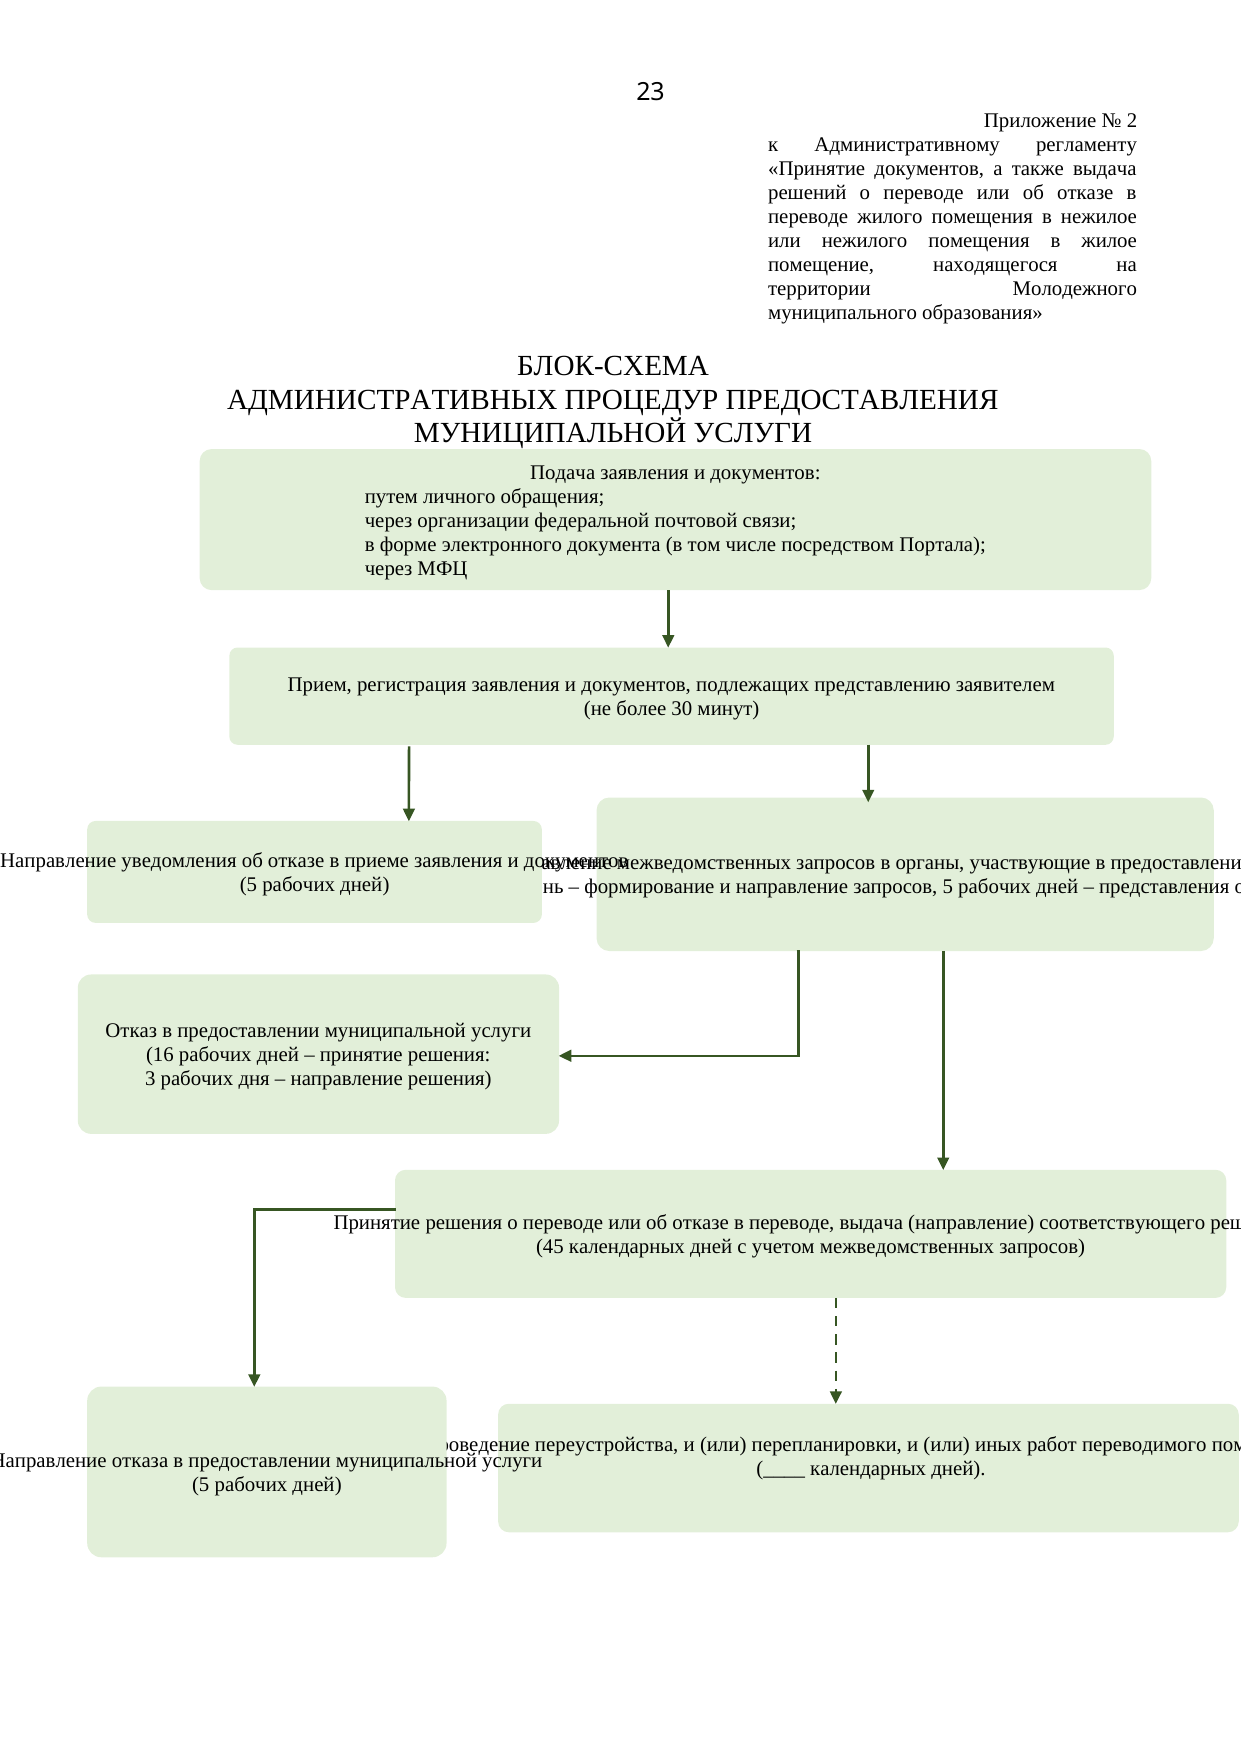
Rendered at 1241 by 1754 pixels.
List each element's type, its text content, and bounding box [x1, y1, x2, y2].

text БЛОК-СХЕМА [89, 348, 1137, 382]
text Приложение № 2 [709, 108, 1137, 132]
text к Административному регламенту «Принятие документов, а также выдача решений о переводе или об отказе в переводе жилого помещения в нежилое или нежилого помещения в жилое помещение, находящегося на территории Молодежного муниципального образования» [768, 132, 1137, 324]
text АДМИНИСТРАТИВНЫХ ПРОЦЕДУР ПРЕДОСТАВЛЕНИЯ МУНИЦИПАЛЬНОЙ УСЛУГИ [89, 382, 1137, 449]
